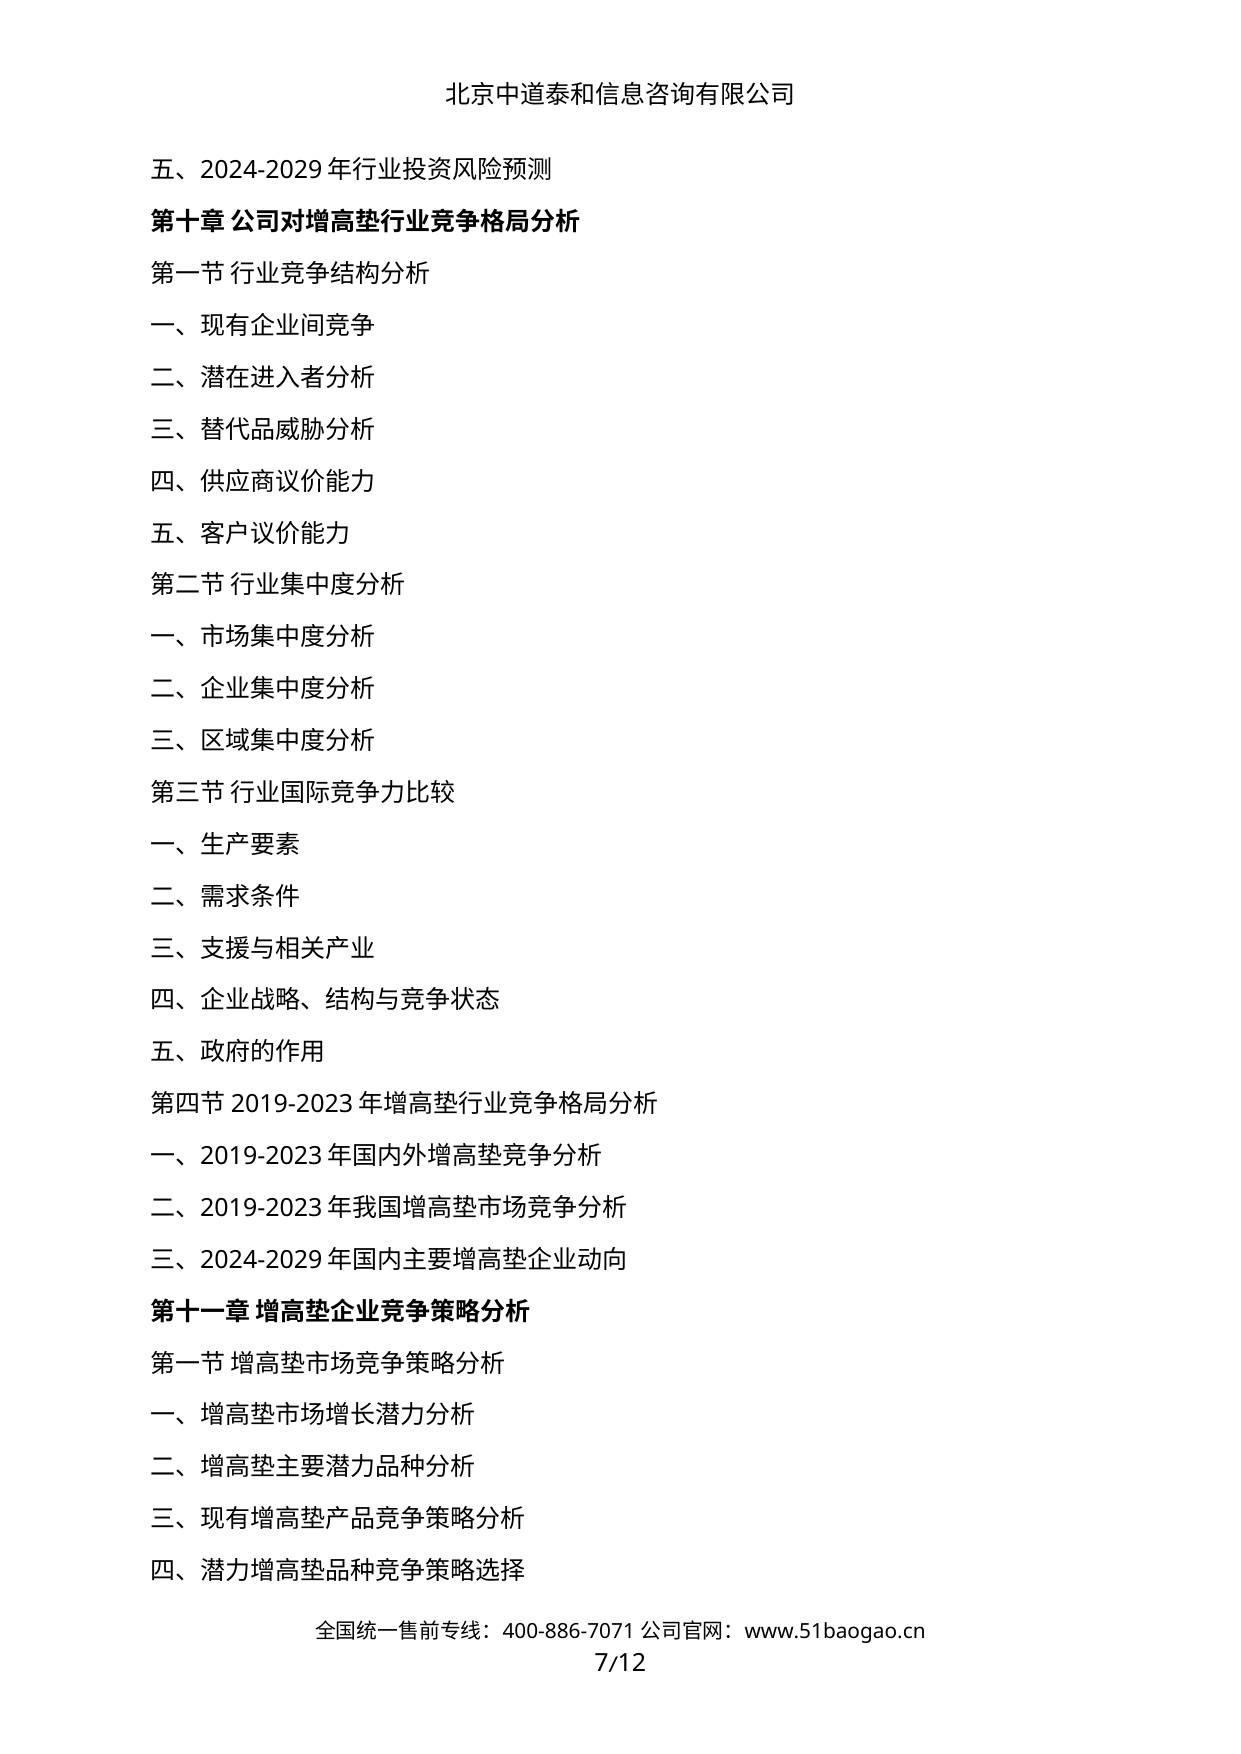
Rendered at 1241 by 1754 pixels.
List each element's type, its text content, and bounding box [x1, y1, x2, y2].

text 四、潜力增高垫品种竞争策略选择 [150, 1551, 1090, 1587]
text 第一节 增高垫市场竞争策略分析 [150, 1343, 1090, 1379]
text 一、现有企业间竞争 [150, 306, 1090, 342]
text 第三节 行业国际竞争力比较 [150, 772, 1090, 809]
text 二、企业集中度分析 [150, 669, 1090, 705]
text 三、替代品威胁分析 [150, 409, 1090, 446]
text 一、生产要素 [150, 824, 1090, 861]
text 一、2019-2023年国内外增高垫竞争分析 [150, 1136, 1090, 1172]
text 三、支援与相关产业 [150, 928, 1090, 964]
text 四、供应商议价能力 [150, 461, 1090, 497]
text 第四节 2019-2023年增高垫行业竞争格局分析 [150, 1084, 1090, 1120]
text 第一节 行业竞争结构分析 [150, 254, 1090, 290]
text 第二节 行业集中度分析 [150, 565, 1090, 601]
text 五、2024-2029年行业投资风险预测 [150, 150, 1090, 186]
text 一、市场集中度分析 [150, 617, 1090, 653]
text 一、增高垫市场增长潜力分析 [150, 1395, 1090, 1431]
text 第十一章 增高垫企业竞争策略分析 [150, 1291, 1090, 1327]
text 五、客户议价能力 [150, 513, 1090, 549]
text 二、潜在进入者分析 [150, 357, 1090, 394]
text 第十章 公司对增高垫行业竞争格局分析 [150, 202, 1090, 238]
text 三、现有增高垫产品竞争策略分析 [150, 1499, 1090, 1535]
text 四、企业战略、结构与竞争状态 [150, 980, 1090, 1016]
text 二、2019-2023年我国增高垫市场竞争分析 [150, 1187, 1090, 1224]
text 五、政府的作用 [150, 1032, 1090, 1068]
text 三、区域集中度分析 [150, 721, 1090, 757]
text 二、增高垫主要潜力品种分析 [150, 1447, 1090, 1483]
text 二、需求条件 [150, 876, 1090, 912]
text 三、2024-2029年国内主要增高垫企业动向 [150, 1239, 1090, 1276]
